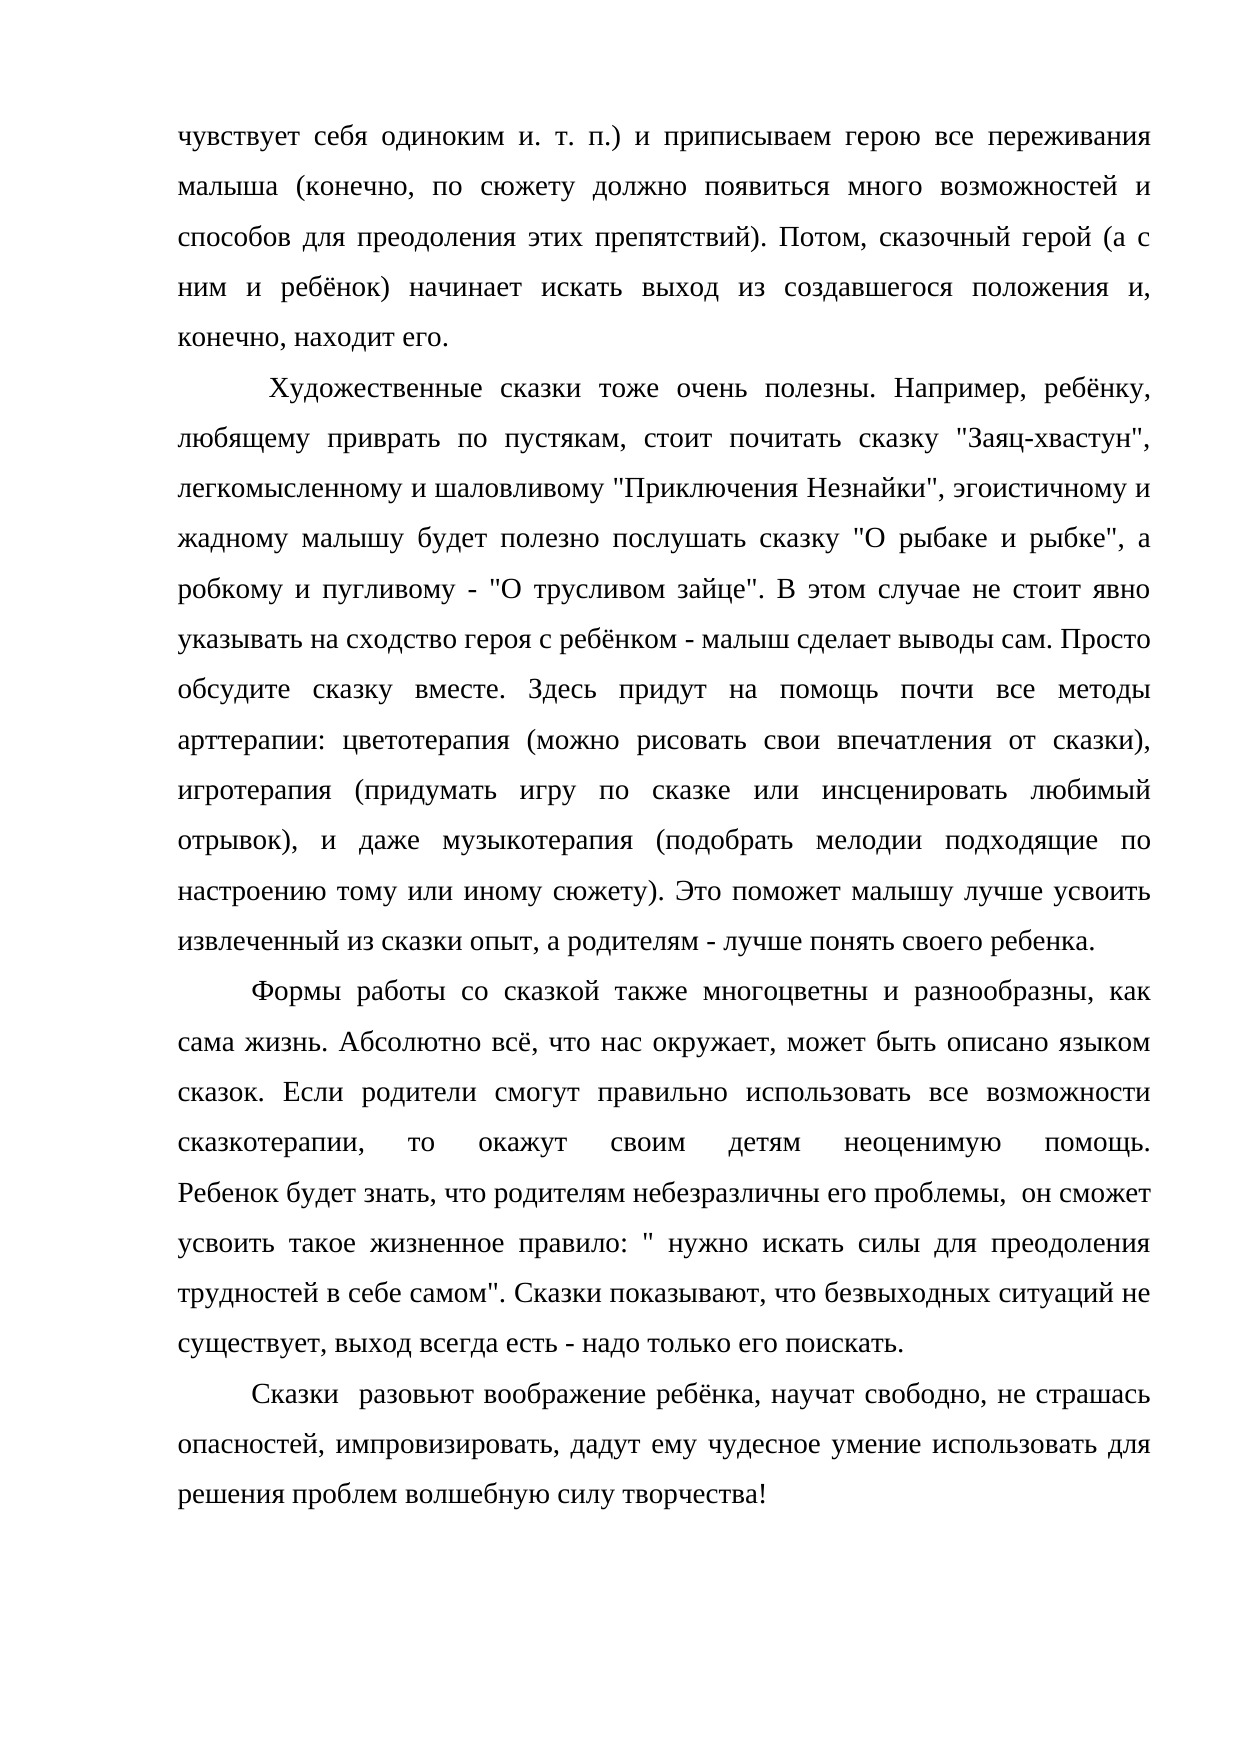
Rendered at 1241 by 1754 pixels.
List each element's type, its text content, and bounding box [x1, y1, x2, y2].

text Формы работы со сказкой также многоцветны и разнообразны, как сама жизнь. Абсолютно всё, что нас окружает, может быть описано языком сказок. Если родители смогут правильно использовать все возможности сказкотерапии, то окажут своим детям неоценимую помощь. Ребенок будет знать, что родителям небезразличны его проблемы, он сможет усвоить такое жизненное правило: " нужно искать силы для преодоления трудностей в себе самом". Сказки показывают, что безвыходных ситуаций не существует, выход всегда есть - надо только его поискать. [177, 973, 1152, 1359]
text Сказки разовьют воображение ребёнка, научат свободно, не страшась опасностей, импровизировать, дадут ему чудесное умение использовать для решения проблем волшебную силу творчества! [177, 1376, 1152, 1510]
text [177, 118, 1152, 353]
text Художественные сказки тоже очень полезны. Например, ребёнку, любящему приврать по пустякам, стоит почитать сказку "Заяц-хвастун", легкомысленному и шаловливому "Приключения Незнайки", эгоистичному и жадному малышу будет полезно послушать сказку "О рыбаке и рыбке", а робкому и пугливому - "О трусливом зайце". В этом случае не стоит явно указывать на сходство героя с ребёнком - малыш сделает выводы сам. Просто обсудите сказку вместе. Здесь придут на помощь почти все методы арттерапии: цветотерапия (можно рисовать свои впечатления от сказки), игротерапия (придумать игру по сказке или инсценировать любимый отрывок), и даже музыкотерапия (подобрать мелодии подходящие по настроению тому или иному сюжету). Это поможет малышу лучше усвоить извлеченный из сказки опыт, а родителям - лучше понять своего ребенка. [177, 370, 1152, 957]
